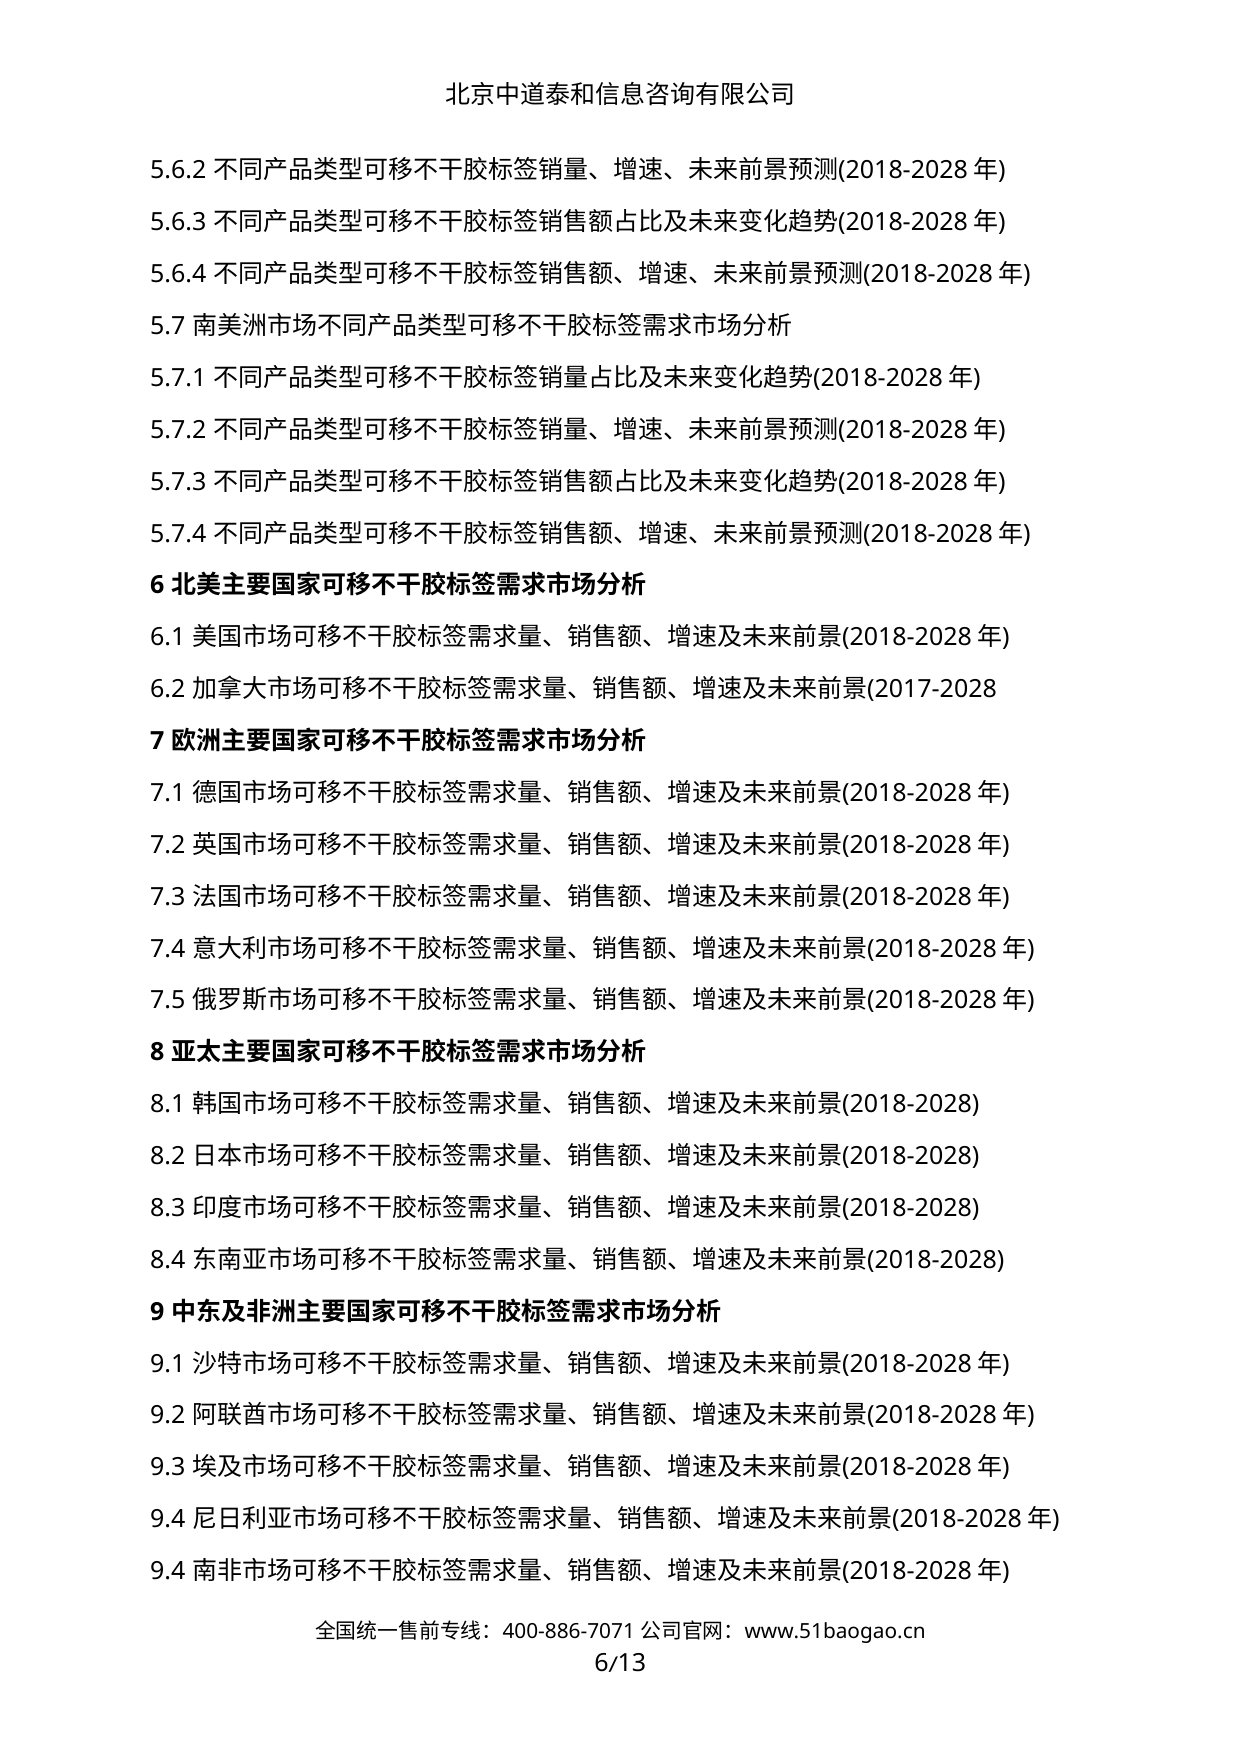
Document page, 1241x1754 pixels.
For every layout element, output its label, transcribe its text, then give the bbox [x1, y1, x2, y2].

text 6 北美主要国家可移不干胶标签需求市场分析 [150, 565, 1090, 601]
text 5.7.2 不同产品类型可移不干胶标签销量、增速、未来前景预测(2018-2028年) [150, 409, 1090, 446]
text 5.6.4 不同产品类型可移不干胶标签销售额、增速、未来前景预测(2018-2028年) [150, 254, 1090, 290]
text 8.2 日本市场可移不干胶标签需求量、销售额、增速及未来前景(2018-2028) [150, 1136, 1090, 1172]
text 7.5 俄罗斯市场可移不干胶标签需求量、销售额、增速及未来前景(2018-2028年) [150, 980, 1090, 1016]
text 7.4 意大利市场可移不干胶标签需求量、销售额、增速及未来前景(2018-2028年) [150, 928, 1090, 964]
text 9 中东及非洲主要国家可移不干胶标签需求市场分析 [150, 1291, 1090, 1327]
text 6.2 加拿大市场可移不干胶标签需求量、销售额、增速及未来前景(2017-2028 [150, 669, 1090, 705]
text 7.3 法国市场可移不干胶标签需求量、销售额、增速及未来前景(2018-2028年) [150, 876, 1090, 912]
text 7.2 英国市场可移不干胶标签需求量、销售额、增速及未来前景(2018-2028年) [150, 824, 1090, 861]
text 9.3 埃及市场可移不干胶标签需求量、销售额、增速及未来前景(2018-2028年) [150, 1447, 1090, 1483]
text 5.7.1 不同产品类型可移不干胶标签销量占比及未来变化趋势(2018-2028年) [150, 357, 1090, 394]
text 9.1 沙特市场可移不干胶标签需求量、销售额、增速及未来前景(2018-2028年) [150, 1343, 1090, 1379]
text 8.3 印度市场可移不干胶标签需求量、销售额、增速及未来前景(2018-2028) [150, 1187, 1090, 1224]
text 5.7.4 不同产品类型可移不干胶标签销售额、增速、未来前景预测(2018-2028年) [150, 513, 1090, 549]
text 7 欧洲主要国家可移不干胶标签需求市场分析 [150, 721, 1090, 757]
text 8 亚太主要国家可移不干胶标签需求市场分析 [150, 1032, 1090, 1068]
text 5.7.3 不同产品类型可移不干胶标签销售额占比及未来变化趋势(2018-2028年) [150, 461, 1090, 497]
text 6.1 美国市场可移不干胶标签需求量、销售额、增速及未来前景(2018-2028年) [150, 617, 1090, 653]
text 9.4 尼日利亚市场可移不干胶标签需求量、销售额、增速及未来前景(2018-2028年) [150, 1499, 1090, 1535]
text 9.4 南非市场可移不干胶标签需求量、销售额、增速及未来前景(2018-2028年) [150, 1551, 1090, 1587]
text 8.4 东南亚市场可移不干胶标签需求量、销售额、增速及未来前景(2018-2028) [150, 1239, 1090, 1276]
text 7.1 德国市场可移不干胶标签需求量、销售额、增速及未来前景(2018-2028年) [150, 772, 1090, 809]
text 8.1 韩国市场可移不干胶标签需求量、销售额、增速及未来前景(2018-2028) [150, 1084, 1090, 1120]
text 5.6.3 不同产品类型可移不干胶标签销售额占比及未来变化趋势(2018-2028年) [150, 202, 1090, 238]
text 5.6.2 不同产品类型可移不干胶标签销量、增速、未来前景预测(2018-2028年) [150, 150, 1090, 186]
text 5.7 南美洲市场不同产品类型可移不干胶标签需求市场分析 [150, 306, 1090, 342]
text 9.2 阿联酋市场可移不干胶标签需求量、销售额、增速及未来前景(2018-2028年) [150, 1395, 1090, 1431]
